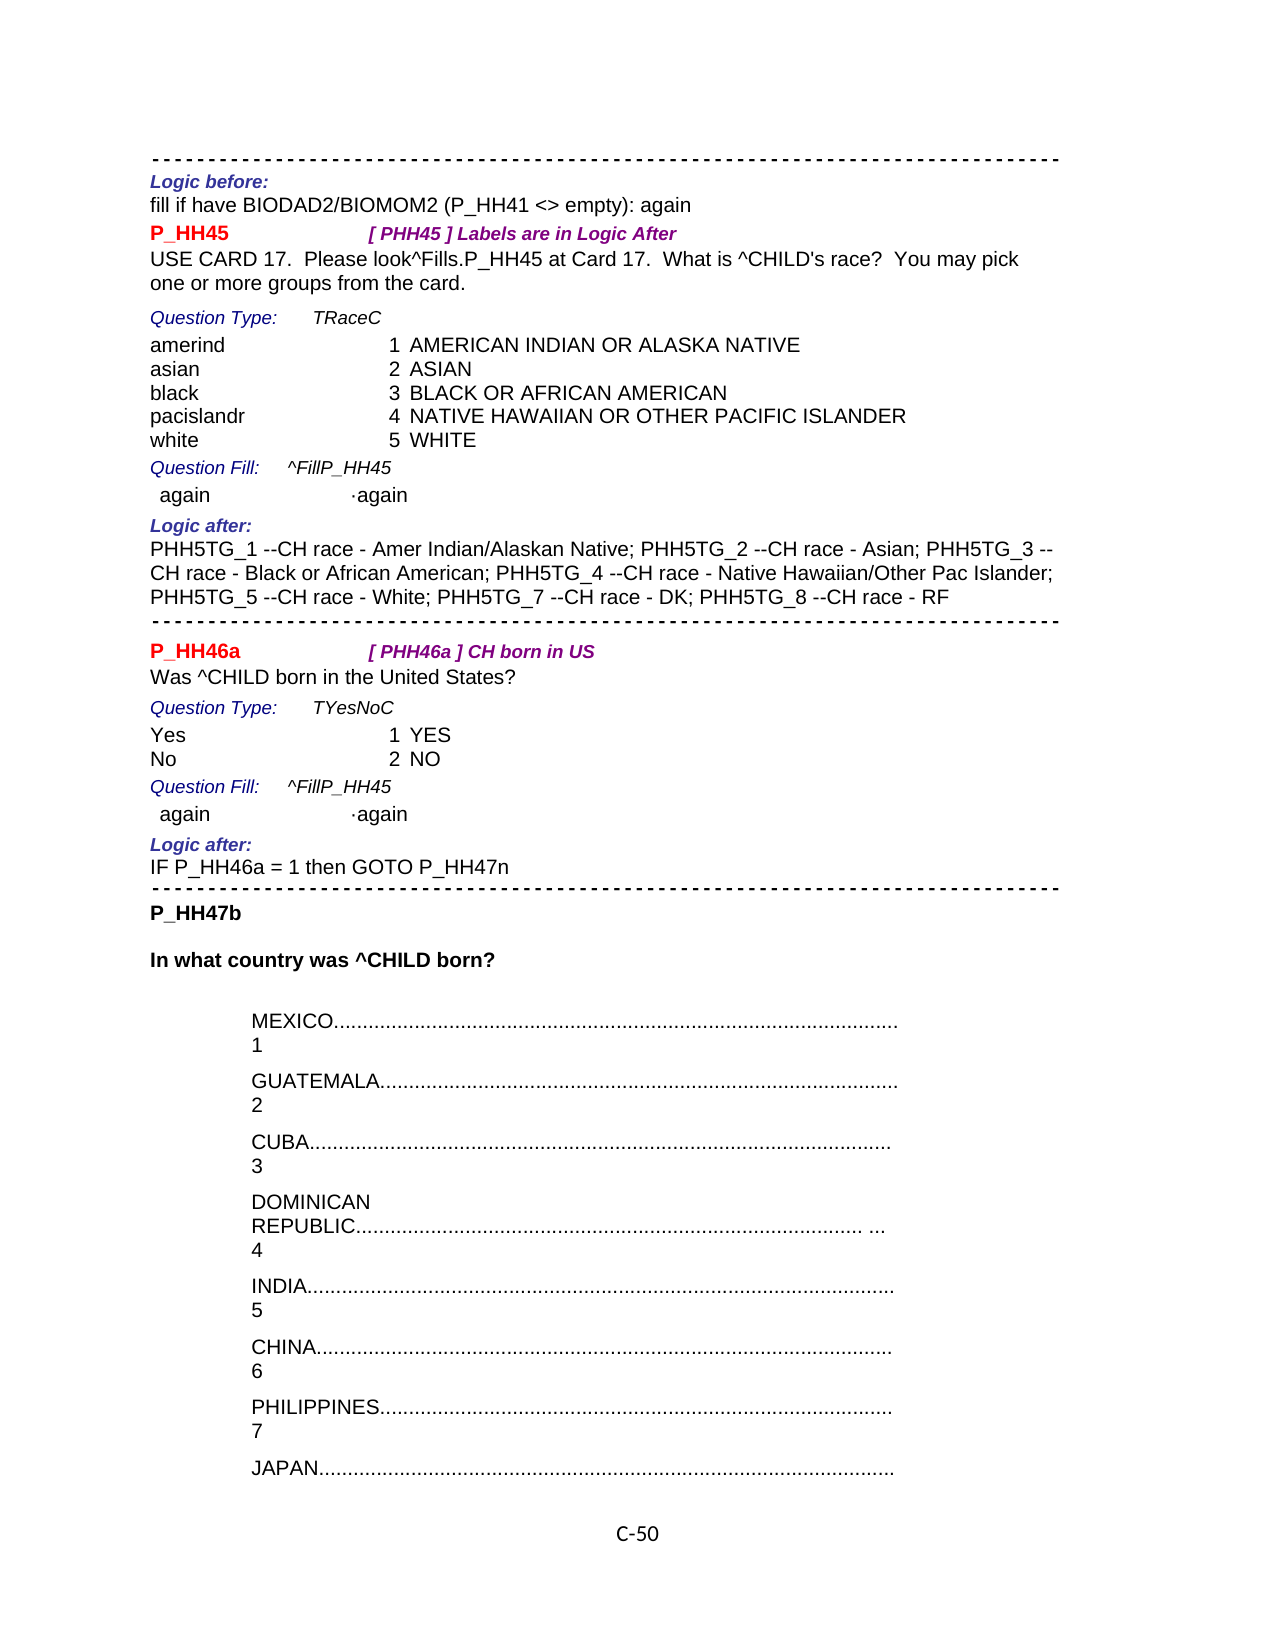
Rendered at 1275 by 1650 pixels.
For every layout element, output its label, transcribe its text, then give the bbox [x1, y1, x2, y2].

text white 5 WHITE [150, 428, 1125, 452]
text pacislandr 4 NATIVE HAWAIIAN OR OTHER PACIFIC ISLANDER [150, 404, 1125, 428]
text PHH5TG_1 --CH race - Amer Indian/Alaskan Native; PHH5TG_2 --CH race - Asian; PHH5TG_3 -- [150, 537, 1125, 561]
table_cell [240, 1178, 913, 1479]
text asian 2 ASIAN [150, 356, 1125, 380]
text IF P_HH46a = 1 then GOTO P_HH47n [150, 855, 1125, 879]
text P_HH46a [ PHH46a ] CH born in US [150, 639, 1125, 663]
text amerind 1 AMERICAN INDIAN OR ALASKA NATIVE [150, 332, 1125, 356]
text again ·again [150, 483, 1125, 507]
text one or more groups from the card. [150, 271, 1125, 295]
text P_HH47b [150, 900, 1125, 924]
text Was ^CHILD born in the United States? [150, 665, 1125, 689]
text CH race - Black or African American; PHH5TG_4 --CH race - Native Hawaiian/Other Pac Islander; [150, 561, 1125, 584]
text Question Fill: ^FillP_HH45 [150, 457, 1125, 478]
text --------------------------------------------------------------------------------- [150, 879, 1125, 900]
text black 3 BLACK OR AFRICAN AMERICAN [150, 380, 1125, 404]
text USE CARD 17. Please look^Fills.P_HH45 at Card 17. What is ^CHILD's race? You may pick [150, 247, 1125, 271]
text Logic before: [150, 171, 1125, 193]
text --------------------------------------------------------------------------------- [150, 150, 1125, 171]
text Yes 1 YES [150, 723, 1125, 747]
text No 2 NO [150, 747, 1125, 771]
text Logic after: [150, 833, 1125, 855]
text In what country was ^CHILD born? [150, 948, 1125, 972]
text P_HH45 [ PHH45 ] Labels are in Logic After [150, 221, 1125, 245]
text Question Type: TYesNoC [150, 697, 1125, 719]
text Question Type: TRaceC [150, 307, 1125, 328]
text Question Fill: ^FillP_HH45 [150, 776, 1125, 797]
text fill if have BIODAD2/BIOMOM2 (P_HH41 <> empty): again [150, 193, 1125, 217]
text PHH5TG_5 --CH race - White; PHH5TG_7 --CH race - DK; PHH5TG_8 --CH race - RF [150, 584, 1125, 608]
text Logic after: [150, 515, 1125, 537]
text --------------------------------------------------------------------------------- [150, 611, 1125, 633]
text again ·again [150, 801, 1125, 825]
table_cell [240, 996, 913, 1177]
